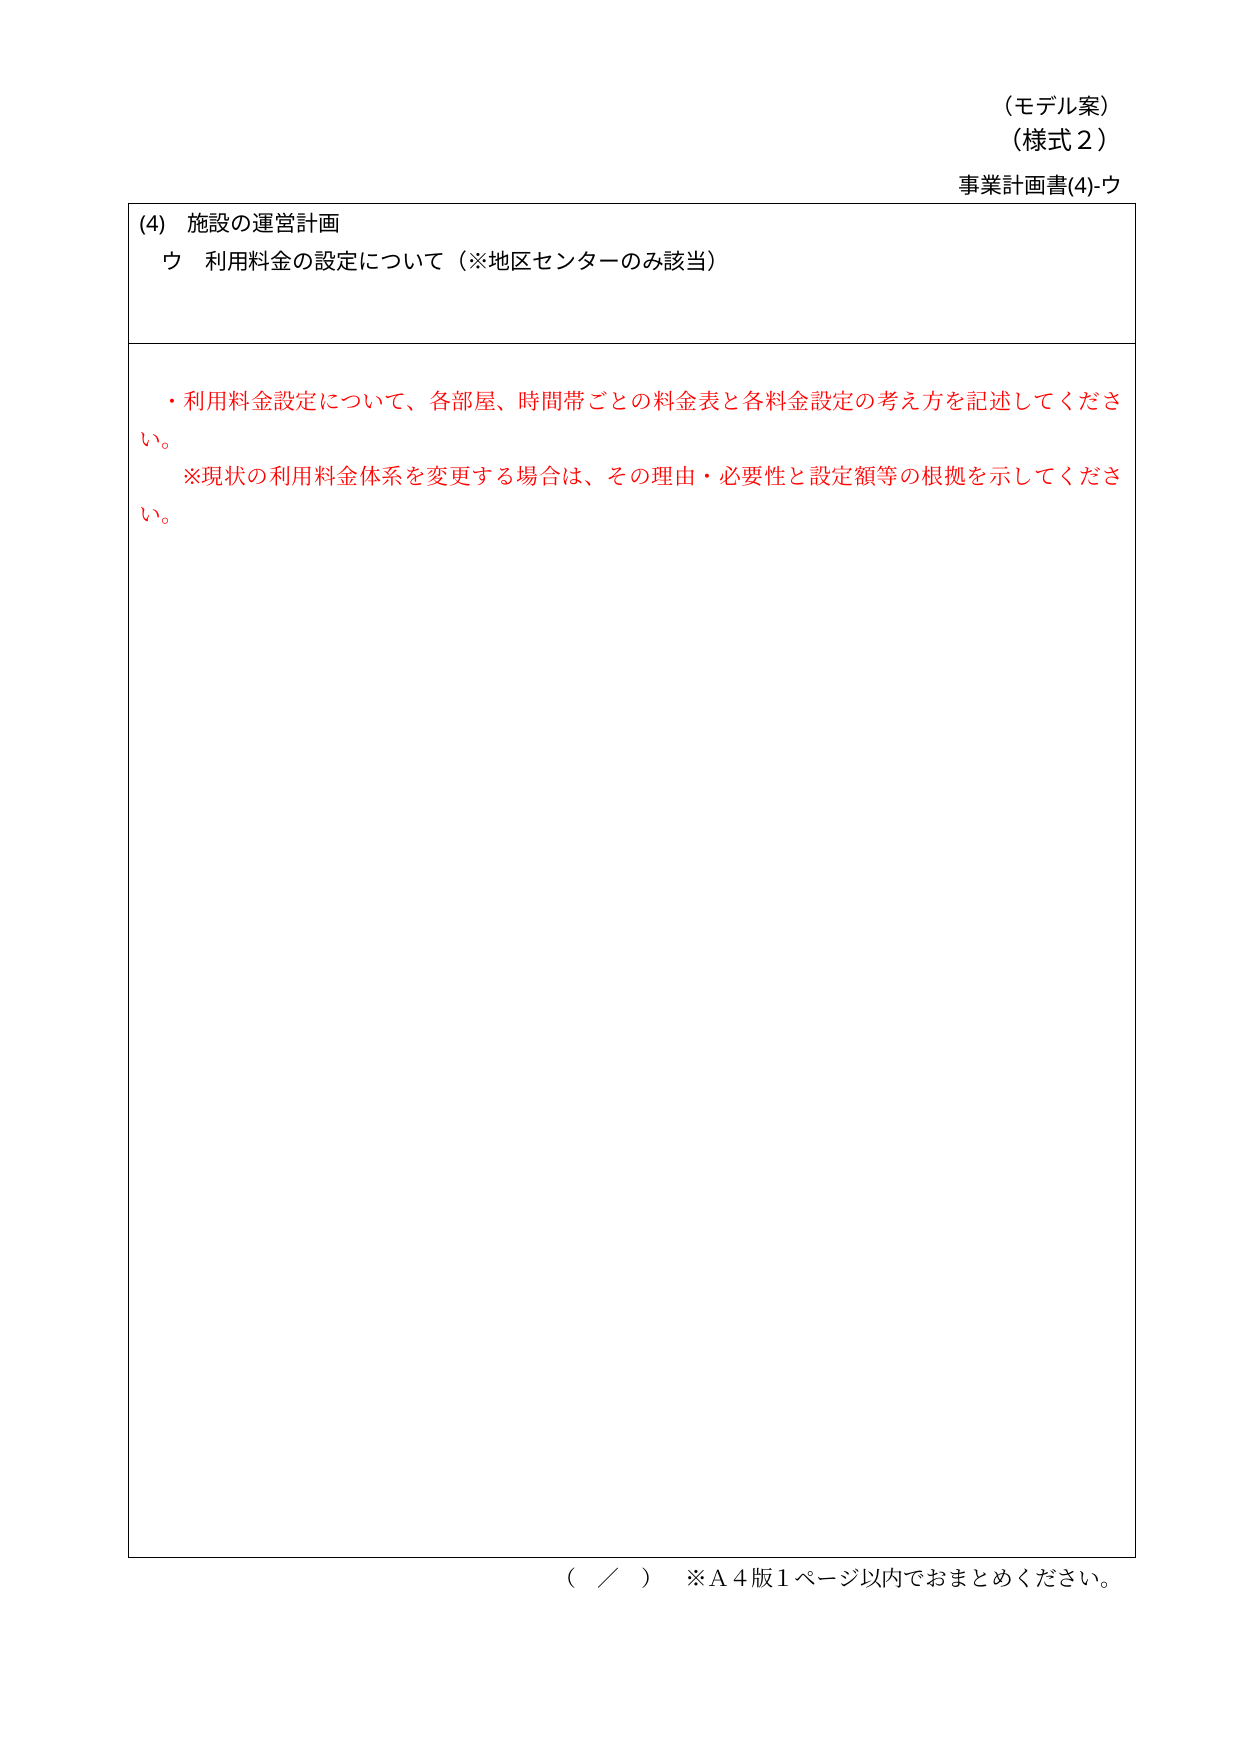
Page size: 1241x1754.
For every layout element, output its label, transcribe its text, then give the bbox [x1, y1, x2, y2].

text 事業計画書(4)-ウ [118, 165, 1122, 202]
table_cell ・利用料金設定について、各部屋、時間帯ごとの料金表と各料金設定の考え方を記述してください。 ※現状の利用料金体系を変更する場合は、その理由・必要性と設定額等の根拠を示してください。 [129, 344, 1135, 1557]
table_header (4) 施設の運営計画 ウ 利用料金の設定について（※地区センターのみ該当） [129, 204, 1135, 343]
text （ ／ ） ※Ａ４版１ページ以内でおまとめください。 [118, 1558, 1122, 1596]
